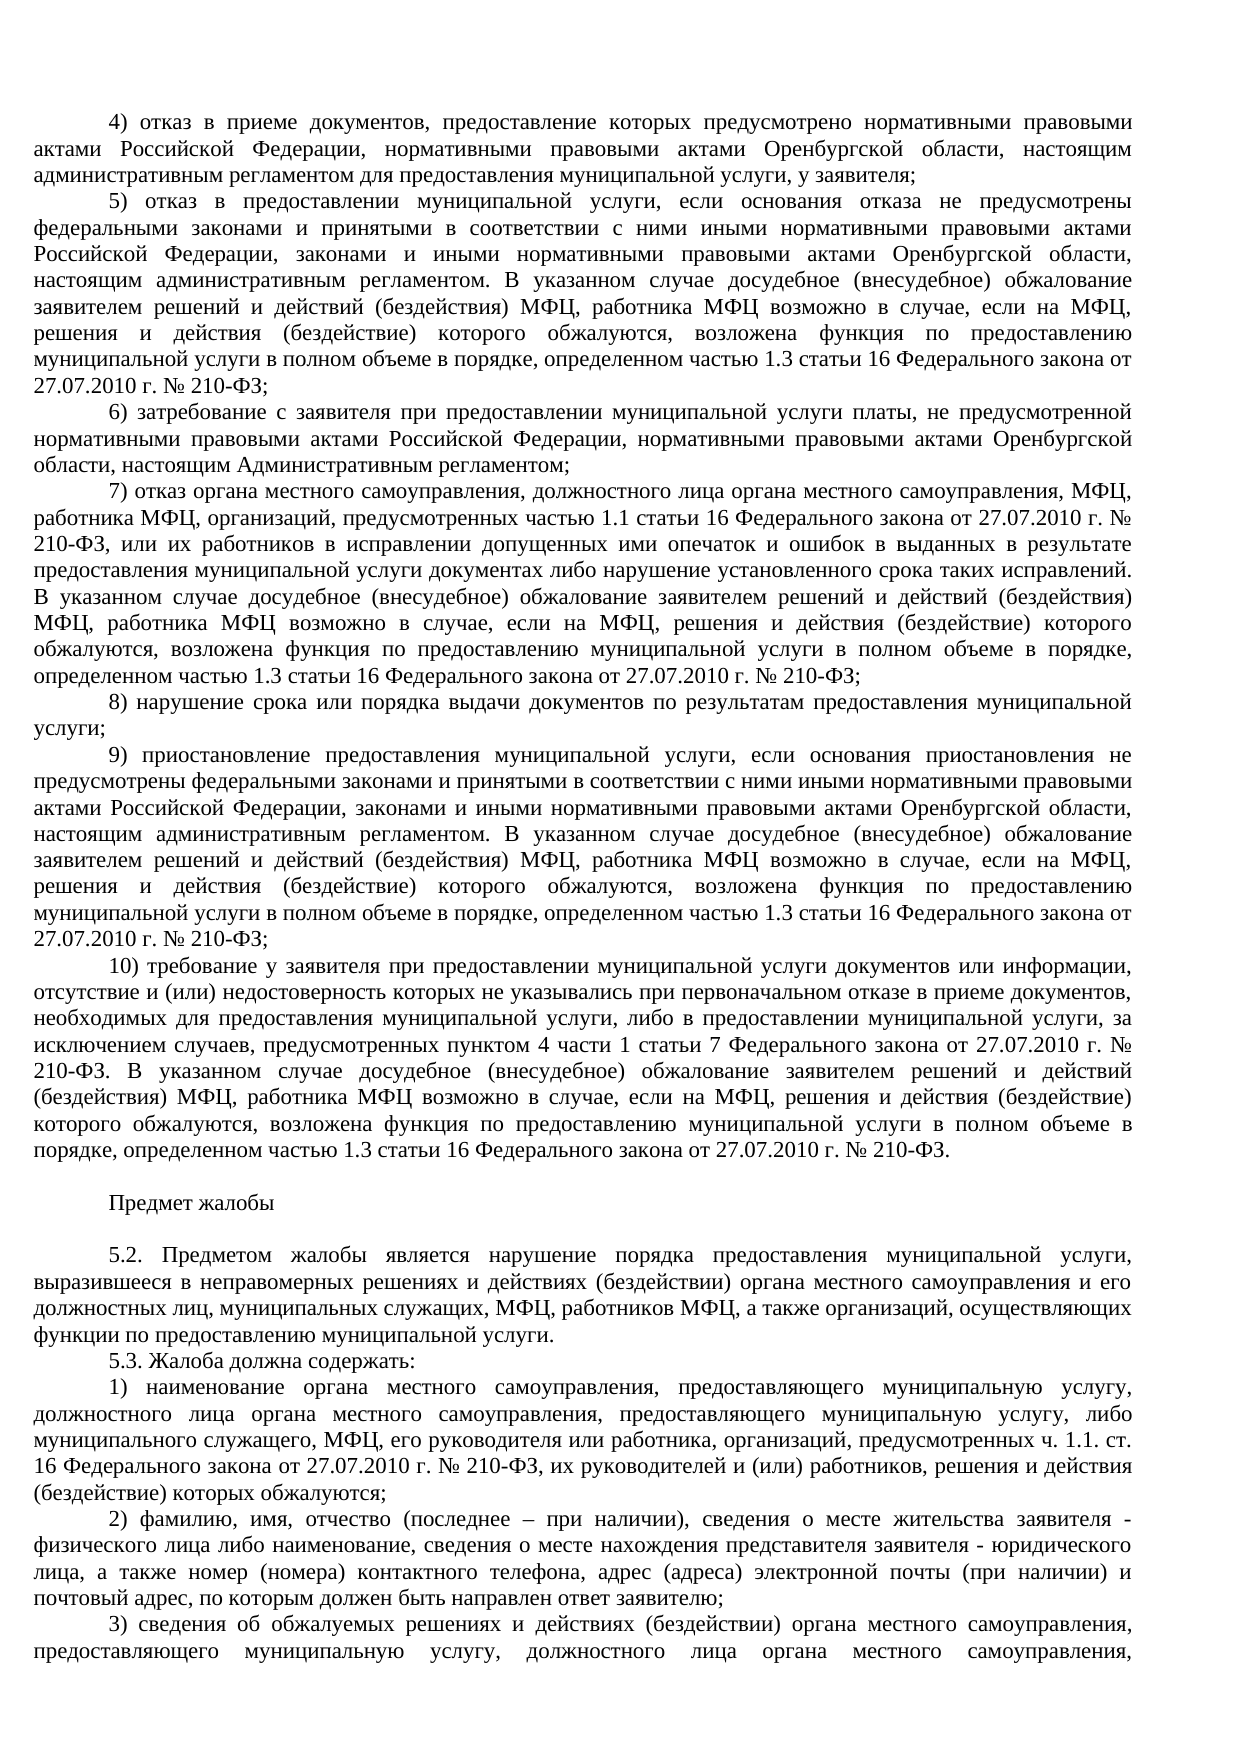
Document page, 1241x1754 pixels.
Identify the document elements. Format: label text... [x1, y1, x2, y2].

text 5) отказ в предоставлении муниципальной услуги, если основания отказа не предусмотрены федеральными законами и принятыми в соответствии с ними иными нормативными правовыми актами Российской Федерации, законами и иными нормативными правовыми актами Оренбургской области, настоящим административным регламентом. В указанном случае досудебное (внесудебное) обжалование заявителем решений и действий (бездействия) МФЦ, работника МФЦ возможно в случае, если на МФЦ, решения и действия (бездействие) которого обжалуются, возложена функция по предоставлению муниципальной услуги в полном объеме в порядке, определенном частью 1.3 статьи 16 Федерального закона от 27.07.2010 г. № 210-ФЗ; [33, 187, 1134, 398]
text 5.2. Предметом жалобы является нарушение порядка предоставления муниципальной услуги, выразившееся в неправомерных решениях и действиях (бездействии) органа местного самоуправления и его должностных лиц, муниципальных служащих, МФЦ, работников МФЦ, а также организаций, осуществляющих функции по предоставлению муниципальной услуги. [33, 1242, 1134, 1347]
text 8) нарушение срока или порядка выдачи документов по результатам предоставления муниципальной услуги; [33, 688, 1134, 741]
text Предмет жалобы [33, 1189, 1134, 1215]
text 9) приостановление предоставления муниципальной услуги, если основания приостановления не предусмотрены федеральными законами и принятыми в соответствии с ними иными нормативными правовыми актами Российской Федерации, законами и иными нормативными правовыми актами Оренбургской области, настоящим административным регламентом. В указанном случае досудебное (внесудебное) обжалование заявителем решений и действий (бездействия) МФЦ, работника МФЦ возможно в случае, если на МФЦ, решения и действия (бездействие) которого обжалуются, возложена функция по предоставлению муниципальной услуги в полном объеме в порядке, определенном частью 1.3 статьи 16 Федерального закона от 27.07.2010 г. № 210-ФЗ; [33, 741, 1134, 952]
text 2) фамилию, имя, отчество (последнее – при наличии), сведения о месте жительства заявителя - физического лица либо наименование, сведения о месте нахождения представителя заявителя - юридического лица, а также номер (номера) контактного телефона, адрес (адреса) электронной почты (при наличии) и почтовый адрес, по которым должен быть направлен ответ заявителю; [33, 1505, 1134, 1611]
text 6) затребование с заявителя при предоставлении муниципальной услуги платы, не предусмотренной нормативными правовыми актами Российской Федерации, нормативными правовыми актами Оренбургской области, настоящим Административным регламентом; [33, 398, 1134, 477]
text 1) наименование органа местного самоуправления, предоставляющего муниципальную услугу, должностного лица органа местного самоуправления, предоставляющего муниципальную услугу, либо муниципального служащего, МФЦ, его руководителя или работника, организаций, предусмотренных ч. 1.1. ст. 16 Федерального закона от 27.07.2010 г. № 210-ФЗ, их руководителей и (или) работников, решения и действия (бездействие) которых обжалуются; [33, 1373, 1134, 1505]
text 10) требование у заявителя при предоставлении муниципальной услуги документов или информации, отсутствие и (или) недостоверность которых не указывались при первоначальном отказе в приеме документов, необходимых для предоставления муниципальной услуги, либо в предоставлении муниципальной услуги, за исключением случаев, предусмотренных пунктом 4 части 1 статьи 7 Федерального закона от 27.07.2010 г. № 210-ФЗ. В указанном случае досудебное (внесудебное) обжалование заявителем решений и действий (бездействия) МФЦ, работника МФЦ возможно в случае, если на МФЦ, решения и действия (бездействие) которого обжалуются, возложена функция по предоставлению муниципальной услуги в полном объеме в порядке, определенном частью 1.3 статьи 16 Федерального закона от 27.07.2010 г. № 210-ФЗ. [33, 952, 1134, 1162]
text 4) отказ в приеме документов, предоставление которых предусмотрено нормативными правовыми актами Российской Федерации, нормативными правовыми актами Оренбургской области, настоящим административным регламентом для предоставления муниципальной услуги, у заявителя; [33, 108, 1134, 187]
text 5.3. Жалоба должна содержать: [33, 1347, 1134, 1373]
text 7) отказ органа местного самоуправления, должностного лица органа местного самоуправления, МФЦ, работника МФЦ, организаций, предусмотренных частью 1.1 статьи 16 Федерального закона от 27.07.2010 г. № 210-ФЗ, или их работников в исправлении допущенных ими опечаток и ошибок в выданных в результате предоставления муниципальной услуги документах либо нарушение установленного срока таких исправлений. В указанном случае досудебное (внесудебное) обжалование заявителем решений и действий (бездействия) МФЦ, работника МФЦ возможно в случае, если на МФЦ, решения и действия (бездействие) которого обжалуются, возложена функция по предоставлению муниципальной услуги в полном объеме в порядке, определенном частью 1.3 статьи 16 Федерального закона от 27.07.2010 г. № 210-ФЗ; [33, 477, 1134, 688]
